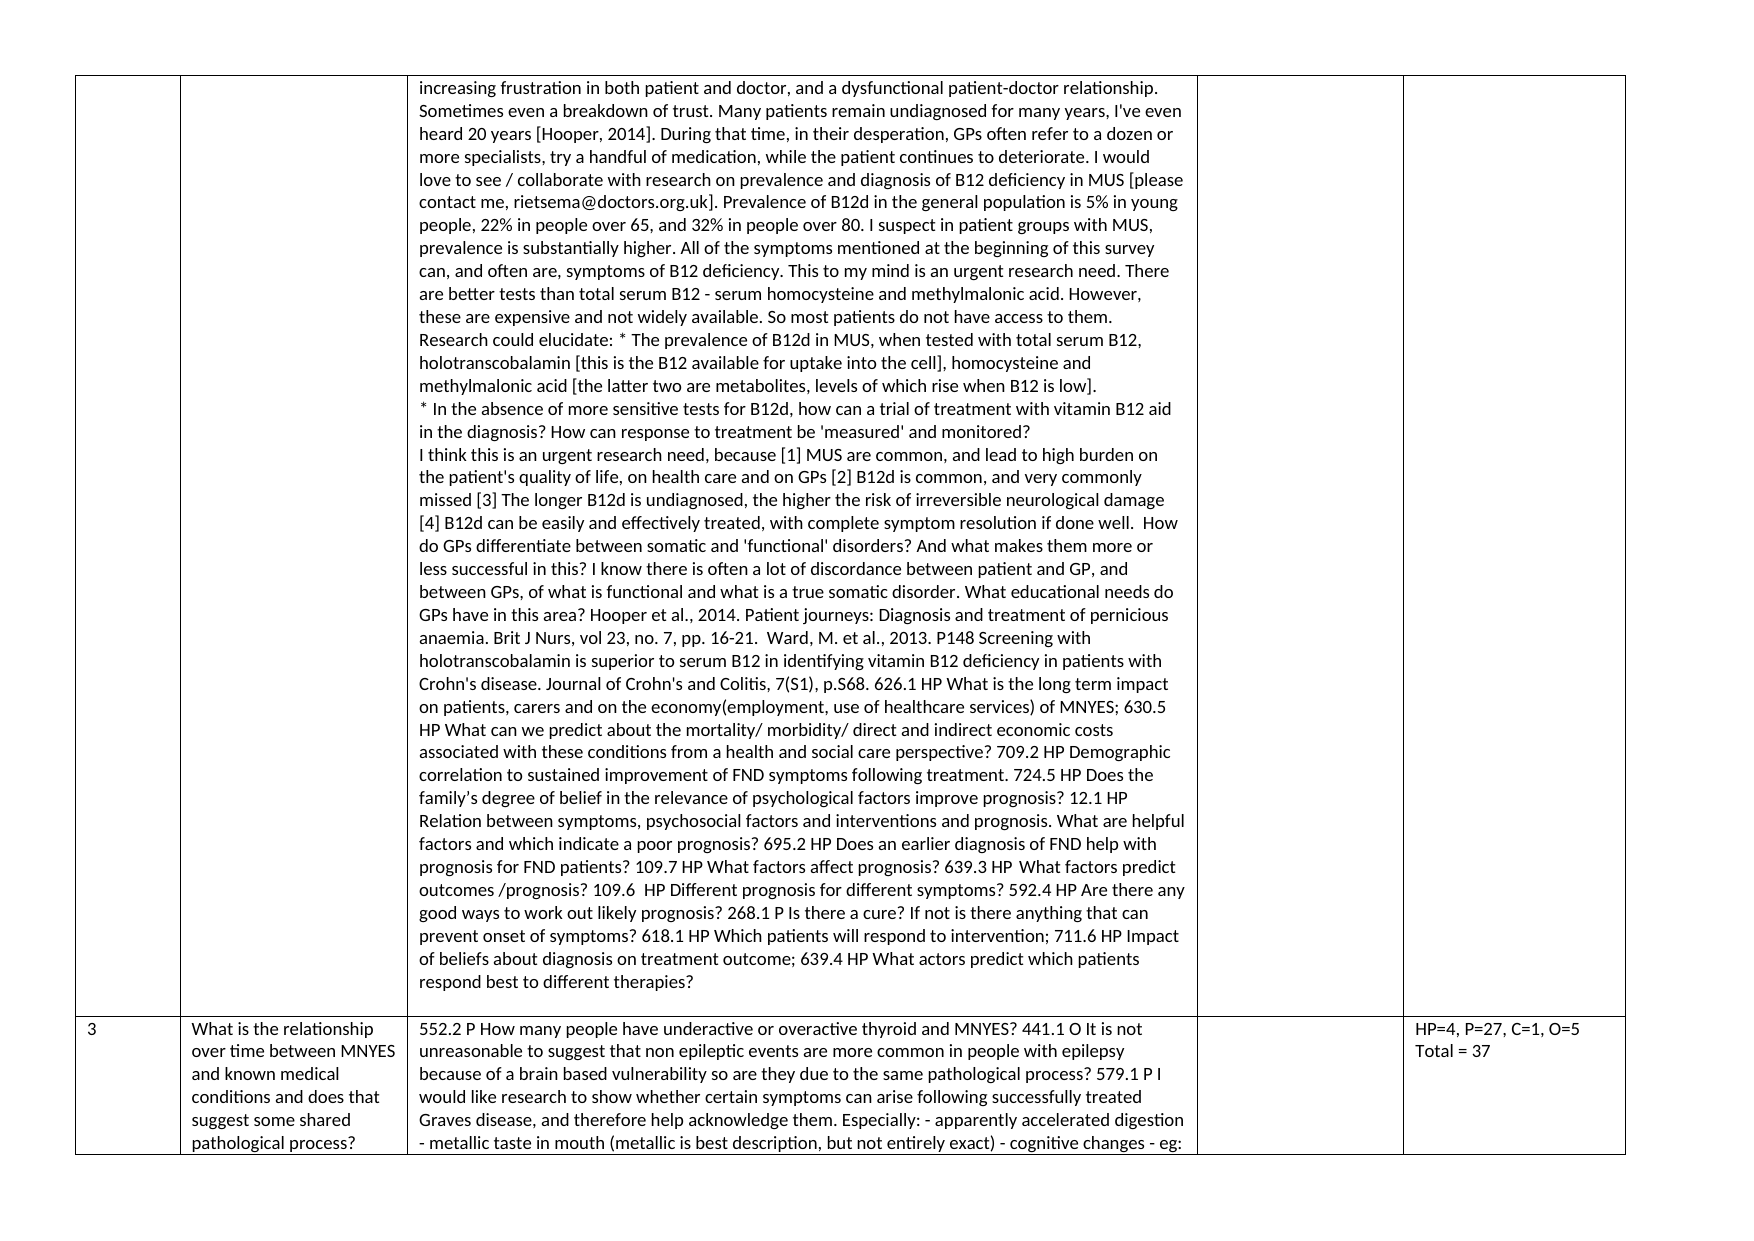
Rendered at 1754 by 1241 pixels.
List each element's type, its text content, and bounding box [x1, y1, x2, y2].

table_cell [1198, 76, 1403, 1016]
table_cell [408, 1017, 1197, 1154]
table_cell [1404, 76, 1625, 1016]
table_cell [1198, 1017, 1403, 1154]
table_cell 3 [76, 1017, 180, 1154]
table_cell 2 [76, 76, 180, 1016]
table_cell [408, 76, 1197, 1016]
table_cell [1404, 1017, 1625, 1154]
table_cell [181, 76, 407, 1016]
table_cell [181, 1017, 407, 1154]
